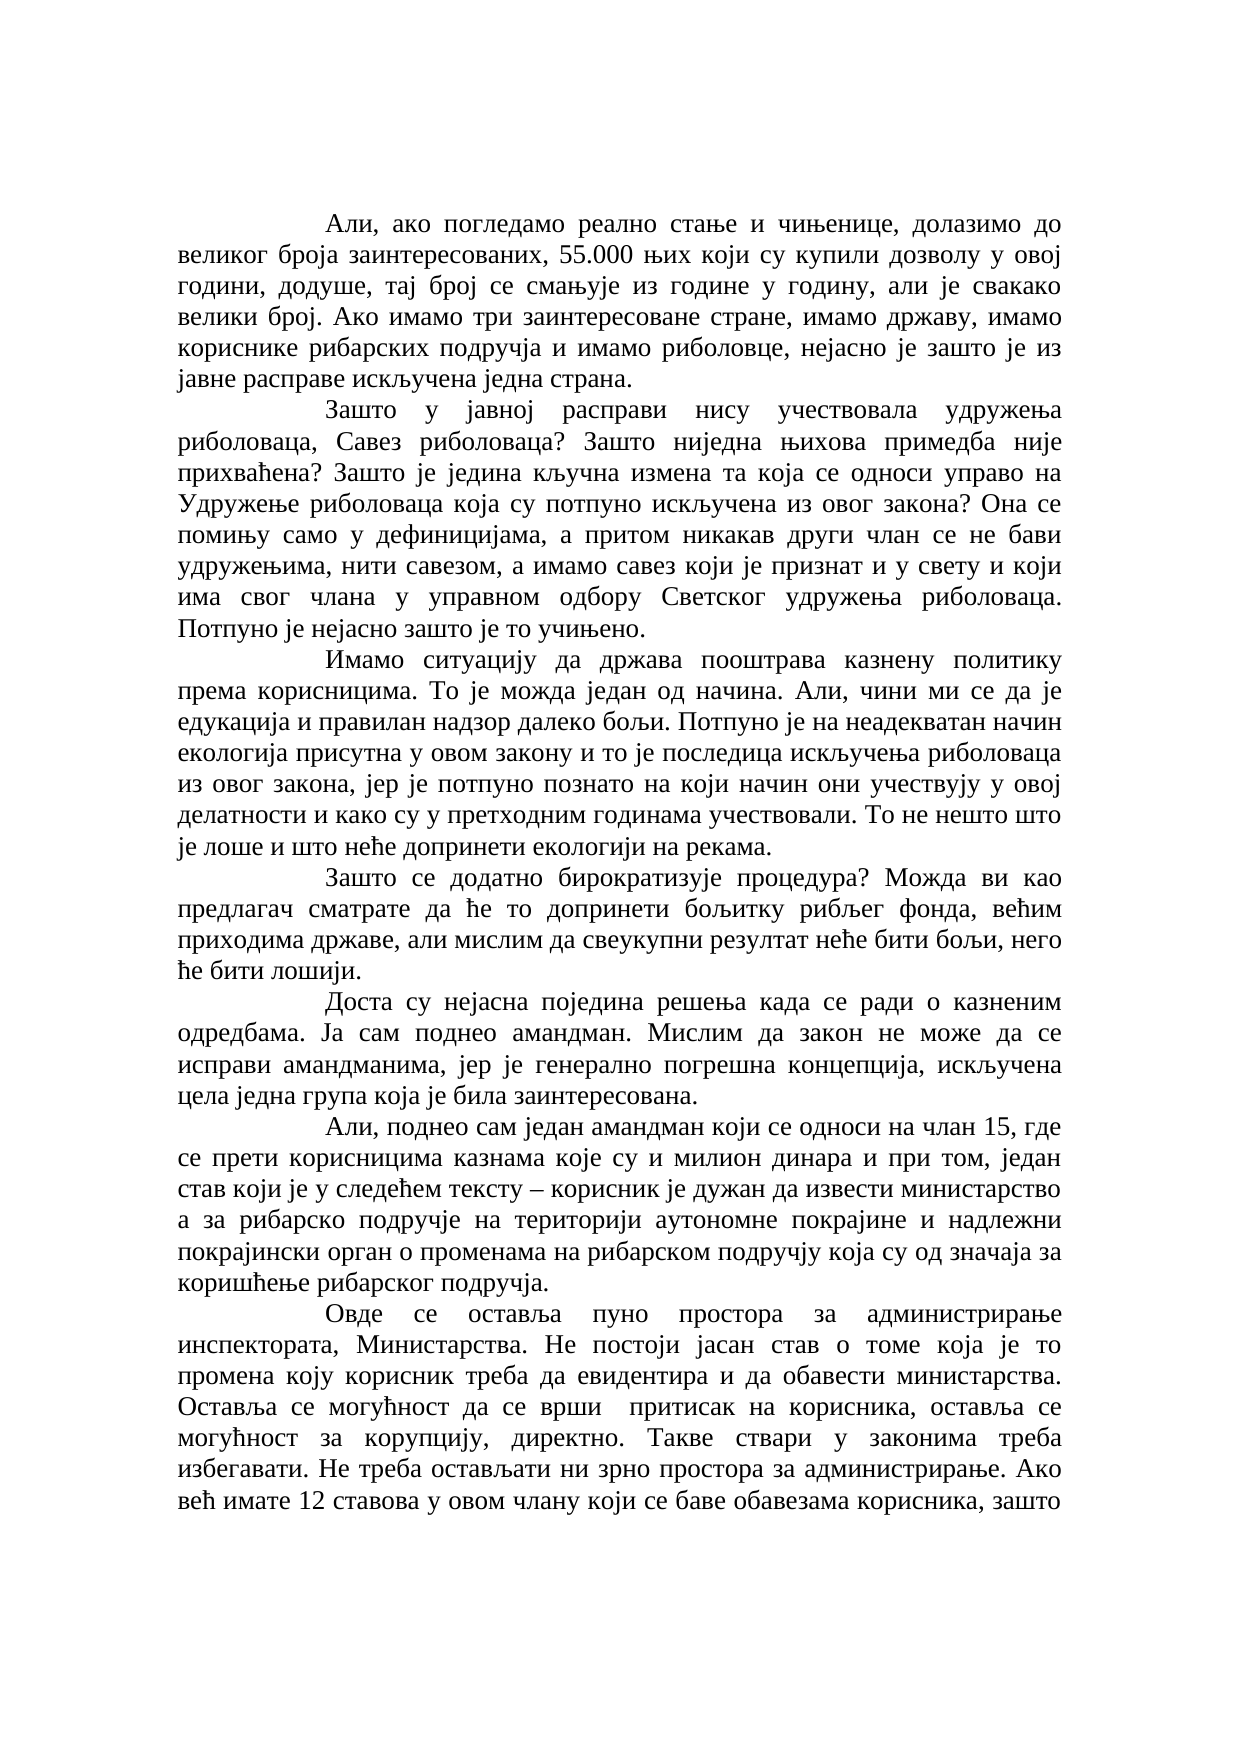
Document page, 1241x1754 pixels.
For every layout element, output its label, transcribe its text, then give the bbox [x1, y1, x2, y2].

text Али, поднео сам један амандман који се односи на члан 15, где се прети корисницима казнама које су и милион динара и при том, један став који је у следећем тексту – корисник је дужан да извести министарство а за рибарско подручје на територији аутономне покрајине и надлежни покрајински орган о променама на рибарском подручју која су од значаја за коришћење рибарског подручја. [177, 1110, 1063, 1297]
text Имамо ситуацију да држава пооштрава казнену политику према корисницима. То је можда један од начина. Али, чини ми се да је едукација и правилан надзор далеко бољи. Потпуно је на неадекватан начин екологија присутна у овом закону и то је последица искључења риболоваца из овог закона, јер је потпуно познато на који начин они учествују у овој делатности и како су у претходним годинама учествовали. То не нешто што је лоше и што неће допринети екологији на рекама. [177, 643, 1063, 861]
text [177, 1297, 1063, 1515]
text Зашто се додатно бирократизује процедура? Можда ви као предлагач сматрате да ће то допринети бољитку рибљег фонда, већим приходима државе, али мислим да свеукупни резултат неће бити бољи, него ће бити лошији. [177, 861, 1063, 985]
text Зашто у јавној расправи нису учествовала удружења риболоваца, Савез риболоваца? Зашто ниједна њихова примедба није прихваћена? Зашто је једина кључна измена та која се односи управо на Удружење риболоваца која су потпуно искључена из овог закона? Она се помињу само у дефиницијама, а притом никакав други члан се не бави удружењима, нити савезом, а имамо савез који је признат и у свету и који има свог члана у управном одбору Светског удружења риболоваца. Потпуно је нејасно зашто је то учињено. [177, 394, 1063, 643]
text Али, ако погледамо реално стање и чињенице, долазимо до великог броја заинтересованих, 55.000 њих који су купили дозволу у овој години, додуше, тај број се смањује из године у годину, али је свакако велики број. Ако имамо три заинтересоване стране, имамо државу, имамо кориснике рибарских подручја и имамо риболовце, нејасно је зашто је из јавне расправе искључена једна страна. [177, 207, 1063, 394]
text Доста су нејасна поједина решења када се ради о казненим одредбама. Ја сам поднео амандман. Мислим да закон не може да се исправи амандманима, јер је генерално погрешна концепција, искључена цела једна група која је била заинтересована. [177, 985, 1063, 1110]
